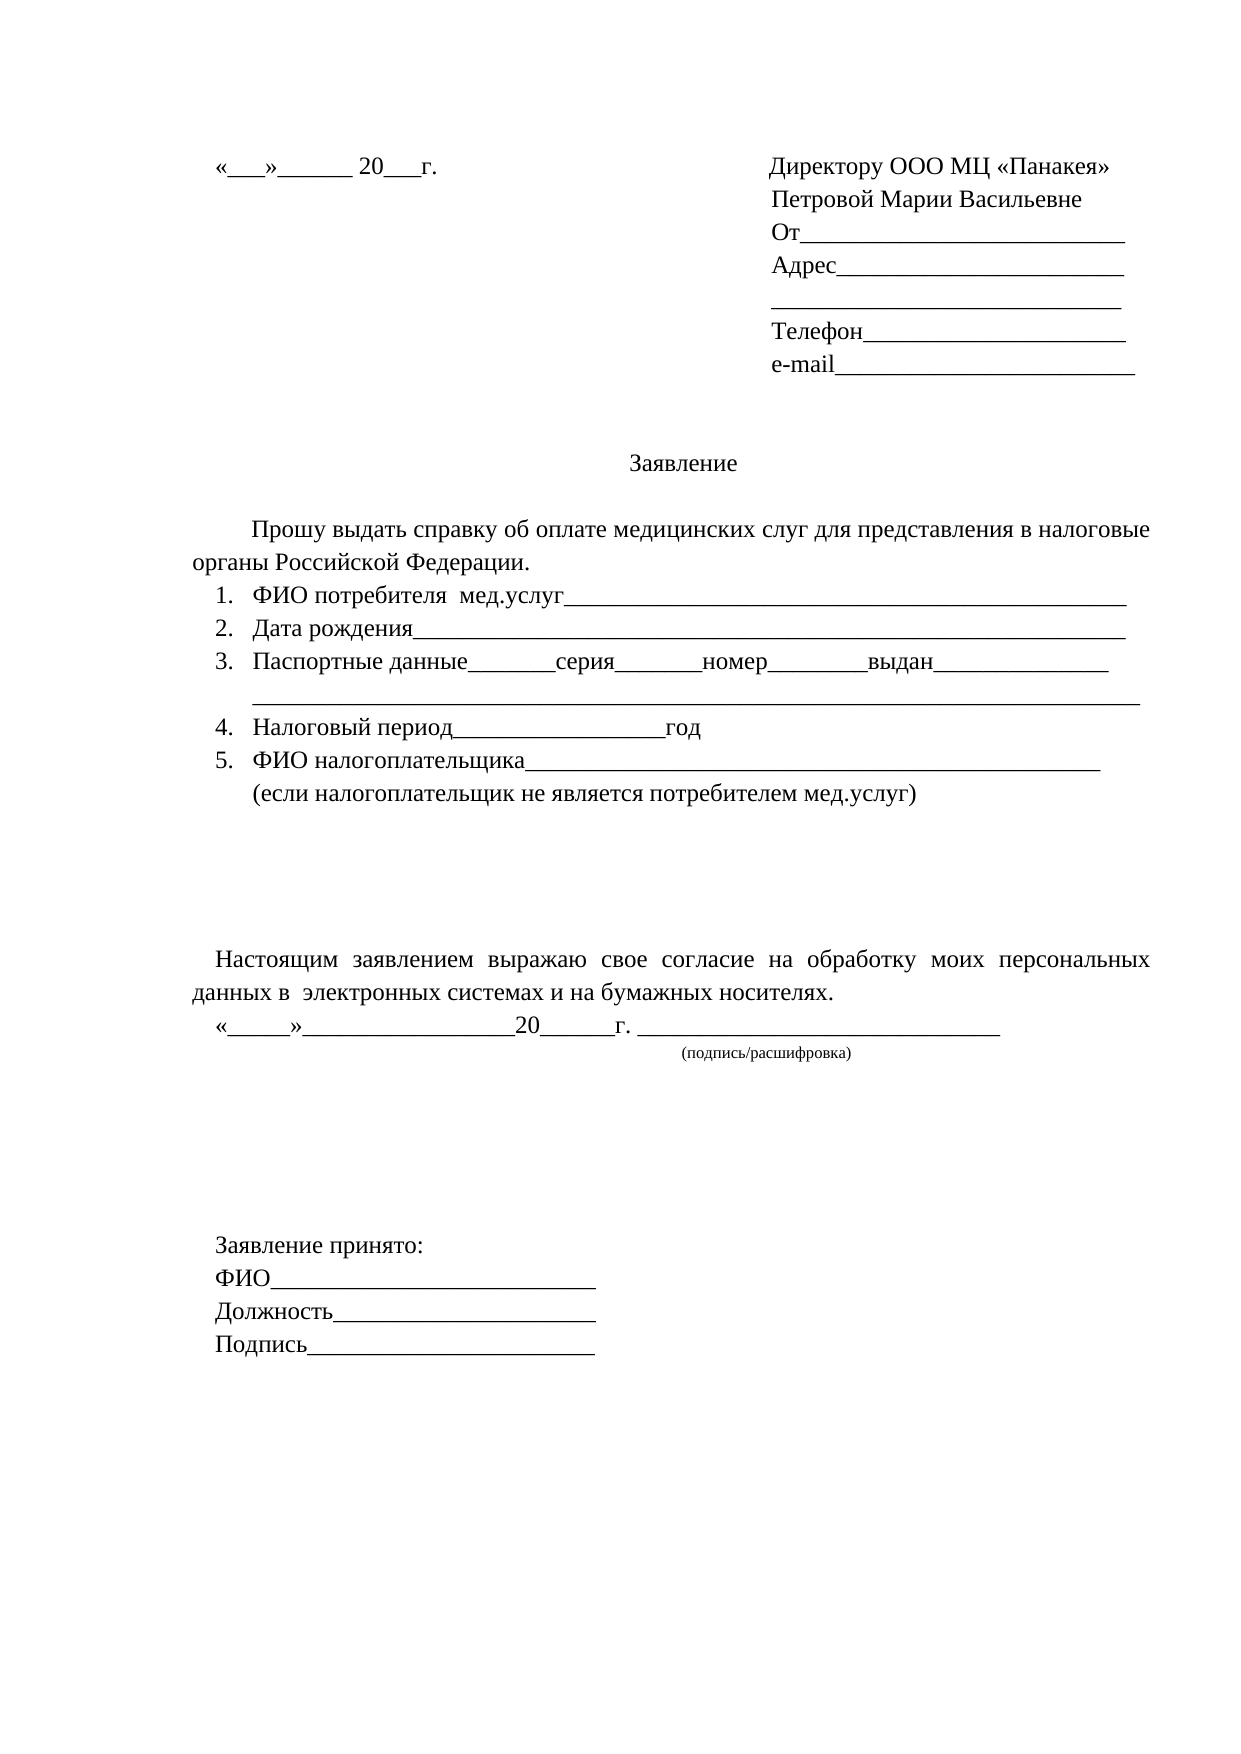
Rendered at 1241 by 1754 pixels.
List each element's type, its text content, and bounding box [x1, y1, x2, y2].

list Должность_____________________ [192, 1296, 1152, 1324]
list «_____»_________________20______г. _____________________________ [192, 1010, 1152, 1038]
list (если налогоплательщик не является потребителем мед.услуг) [252, 778, 1152, 807]
list Паспортные данные_______серия_______номер________выдан______________ [215, 646, 1152, 675]
list Настоящим заявлением выражаю свое согласие на обработку моих персональных данных в электронных системах и на бумажных носителях. [192, 944, 1152, 1005]
list Заявление [192, 448, 1152, 477]
list Подпись_______________________ [192, 1329, 1152, 1358]
list Дата рождения_________________________________________________________ [215, 613, 1152, 642]
list От__________________________ [192, 217, 1152, 246]
list «___»______ 20___г. Директору ООО МЦ «Панакея» [192, 151, 1152, 180]
list ____________________________ [192, 283, 1152, 312]
list (подпись/расшифровка) [192, 1043, 1152, 1062]
list Петровой Марии Васильевне [192, 184, 1152, 213]
list Налоговый период_________________год [215, 712, 1152, 741]
list Телефон_____________________ [192, 316, 1152, 345]
list Прошу выдать справку об оплате медицинских слуг для представления в налоговые органы Российской Федерации. [192, 514, 1152, 576]
list _______________________________________________________________________ [252, 679, 1152, 708]
list ФИО__________________________ [192, 1263, 1152, 1292]
list Адрес_______________________ [192, 250, 1152, 279]
list Заявление принято: [192, 1230, 1152, 1258]
list ФИО потребителя мед.услуг_____________________________________________ [215, 580, 1152, 609]
list e-mail________________________ [192, 349, 1152, 378]
list ФИО налогоплательщика______________________________________________ [215, 746, 1152, 774]
